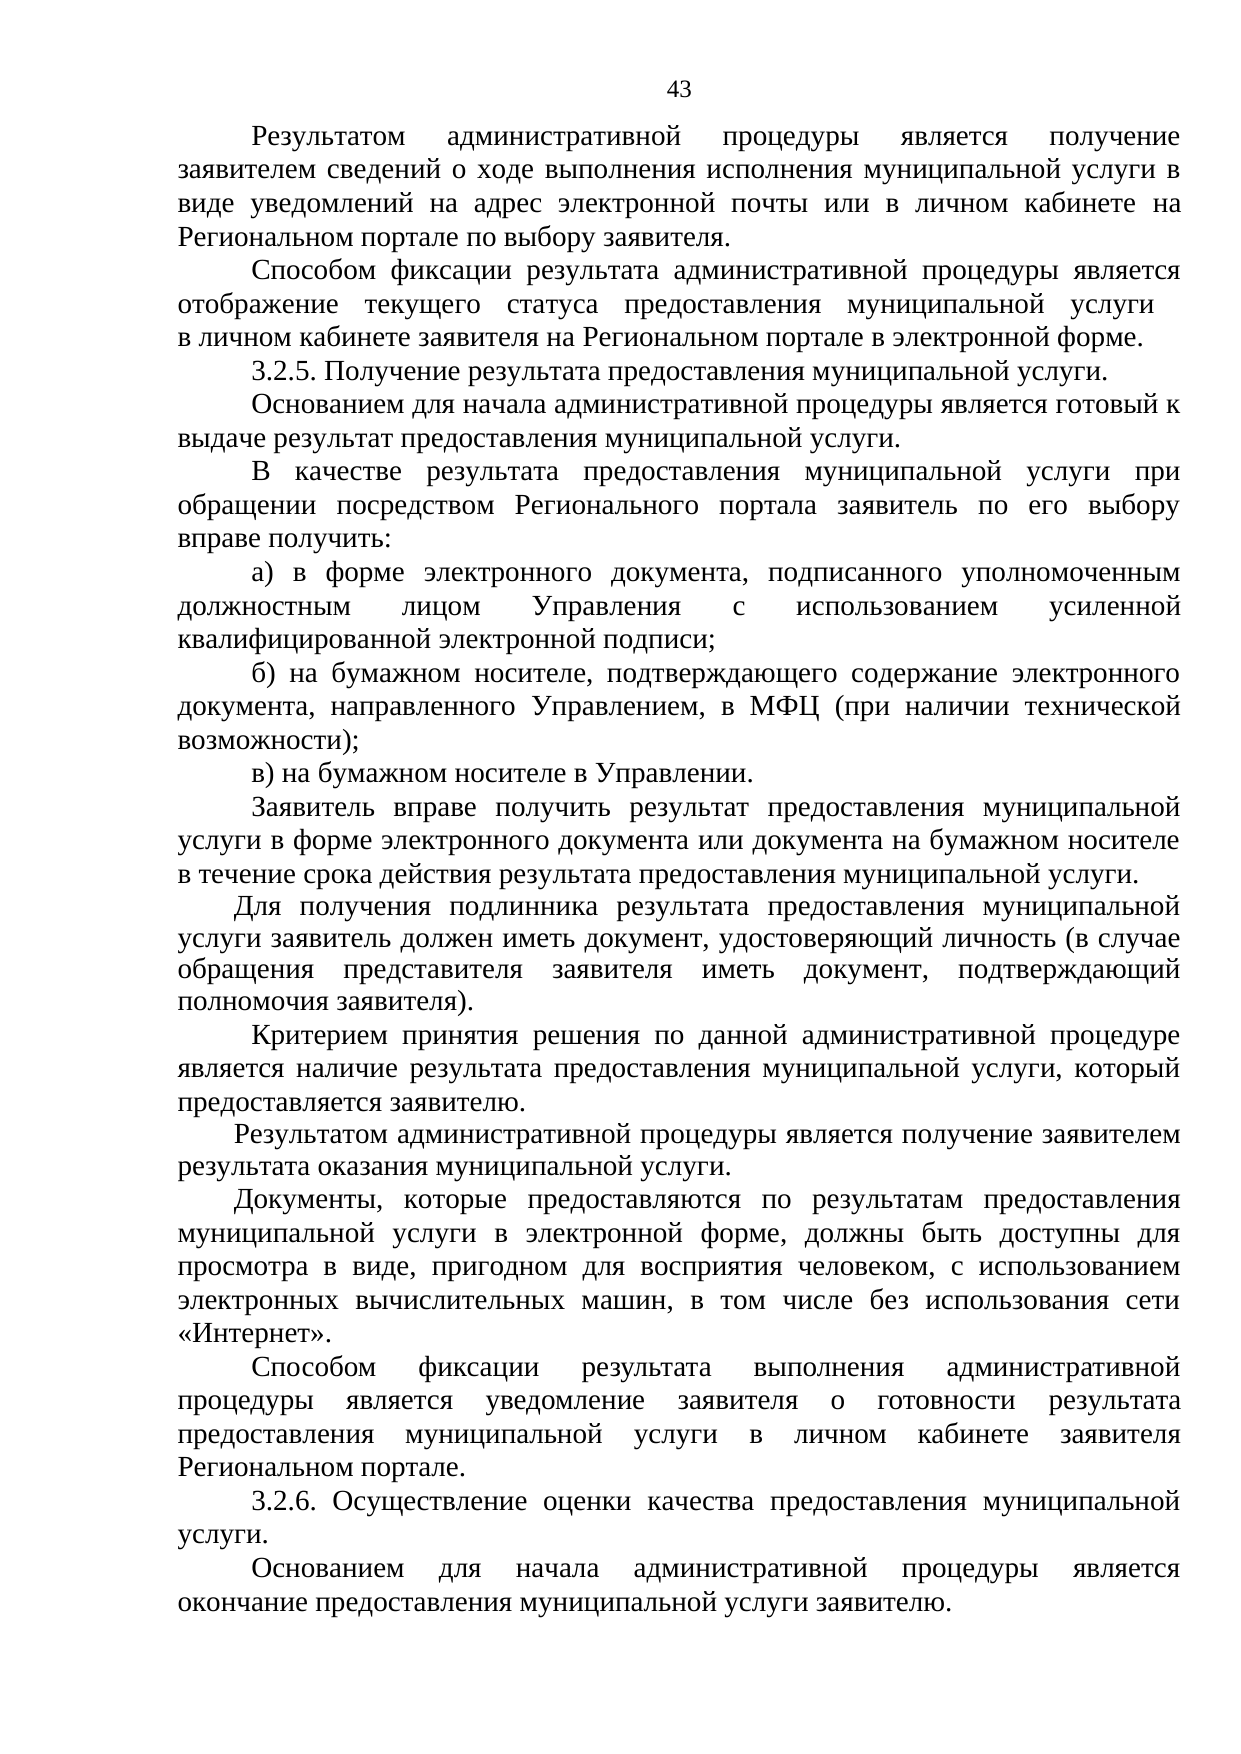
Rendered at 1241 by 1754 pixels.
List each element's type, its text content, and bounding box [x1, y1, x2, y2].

text 3.2.5. Получение результата предоставления муниципальной услуги. [177, 353, 1181, 386]
text а) в форме электронного документа, подписанного уполномоченным должностным лицом Управления с использованием усиленной квалифицированной электронной подписи; [177, 554, 1181, 655]
text Способом фиксации результата административной процедуры является отображение текущего статуса предоставления муниципальной услуги в личном кабинете заявителя на Региональном портале в электронной форме. [177, 252, 1181, 353]
text В качестве результата предоставления муниципальной услуги при обращении посредством Регионального портала заявитель по его выбору вправе получить: [177, 453, 1181, 554]
text Результатом административной процедуры является получение заявителем результата оказания муниципальной услуги. [177, 1118, 1181, 1181]
text Заявитель вправе получить результат предоставления муниципальной услуги в форме электронного документа или документа на бумажном носителе в течение срока действия результата предоставления муниципальной услуги. [177, 789, 1181, 889]
text в) на бумажном носителе в Управлении. [177, 755, 1181, 789]
text 3.2.6. Осуществление оценки качества предоставления муниципальной услуги. [177, 1483, 1181, 1550]
text б) на бумажном носителе, подтверждающего содержание электронного документа, направленного Управлением, в МФЦ (при наличии технической возможности); [177, 655, 1181, 755]
text Способом фиксации результата выполнения административной процедуры является уведомление заявителя о готовности результата предоставления муниципальной услуги в личном кабинете заявителя Региональном портале. [177, 1349, 1181, 1483]
text Основанием для начала административной процедуры является окончание предоставления муниципальной услуги заявителю. [177, 1550, 1181, 1617]
text Основанием для начала административной процедуры является готовый к выдаче результат предоставления муниципальной услуги. [177, 386, 1181, 453]
text Для получения подлинника результата предоставления муниципальной услуги заявитель должен иметь документ, удостоверяющий личность (в случае обращения представителя заявителя иметь документ, подтверждающий полномочия заявителя). [177, 889, 1181, 1017]
text Критерием принятия решения по данной административной процедуре является наличие результата предоставления муниципальной услуги, который предоставляется заявителю. [177, 1017, 1181, 1118]
text Результатом административной процедуры является получение заявителем сведений о ходе выполнения исполнения муниципальной услуги в виде уведомлений на адрес электронной почты или в личном кабинете на Региональном портале по выбору заявителя. [177, 118, 1181, 252]
text Документы, которые предоставляются по результатам предоставления муниципальной услуги в электронной форме, должны быть доступны для просмотра в виде, пригодном для восприятия человеком, с использованием электронных вычислительных машин, в том числе без использования сети «Интернет». [177, 1181, 1181, 1349]
